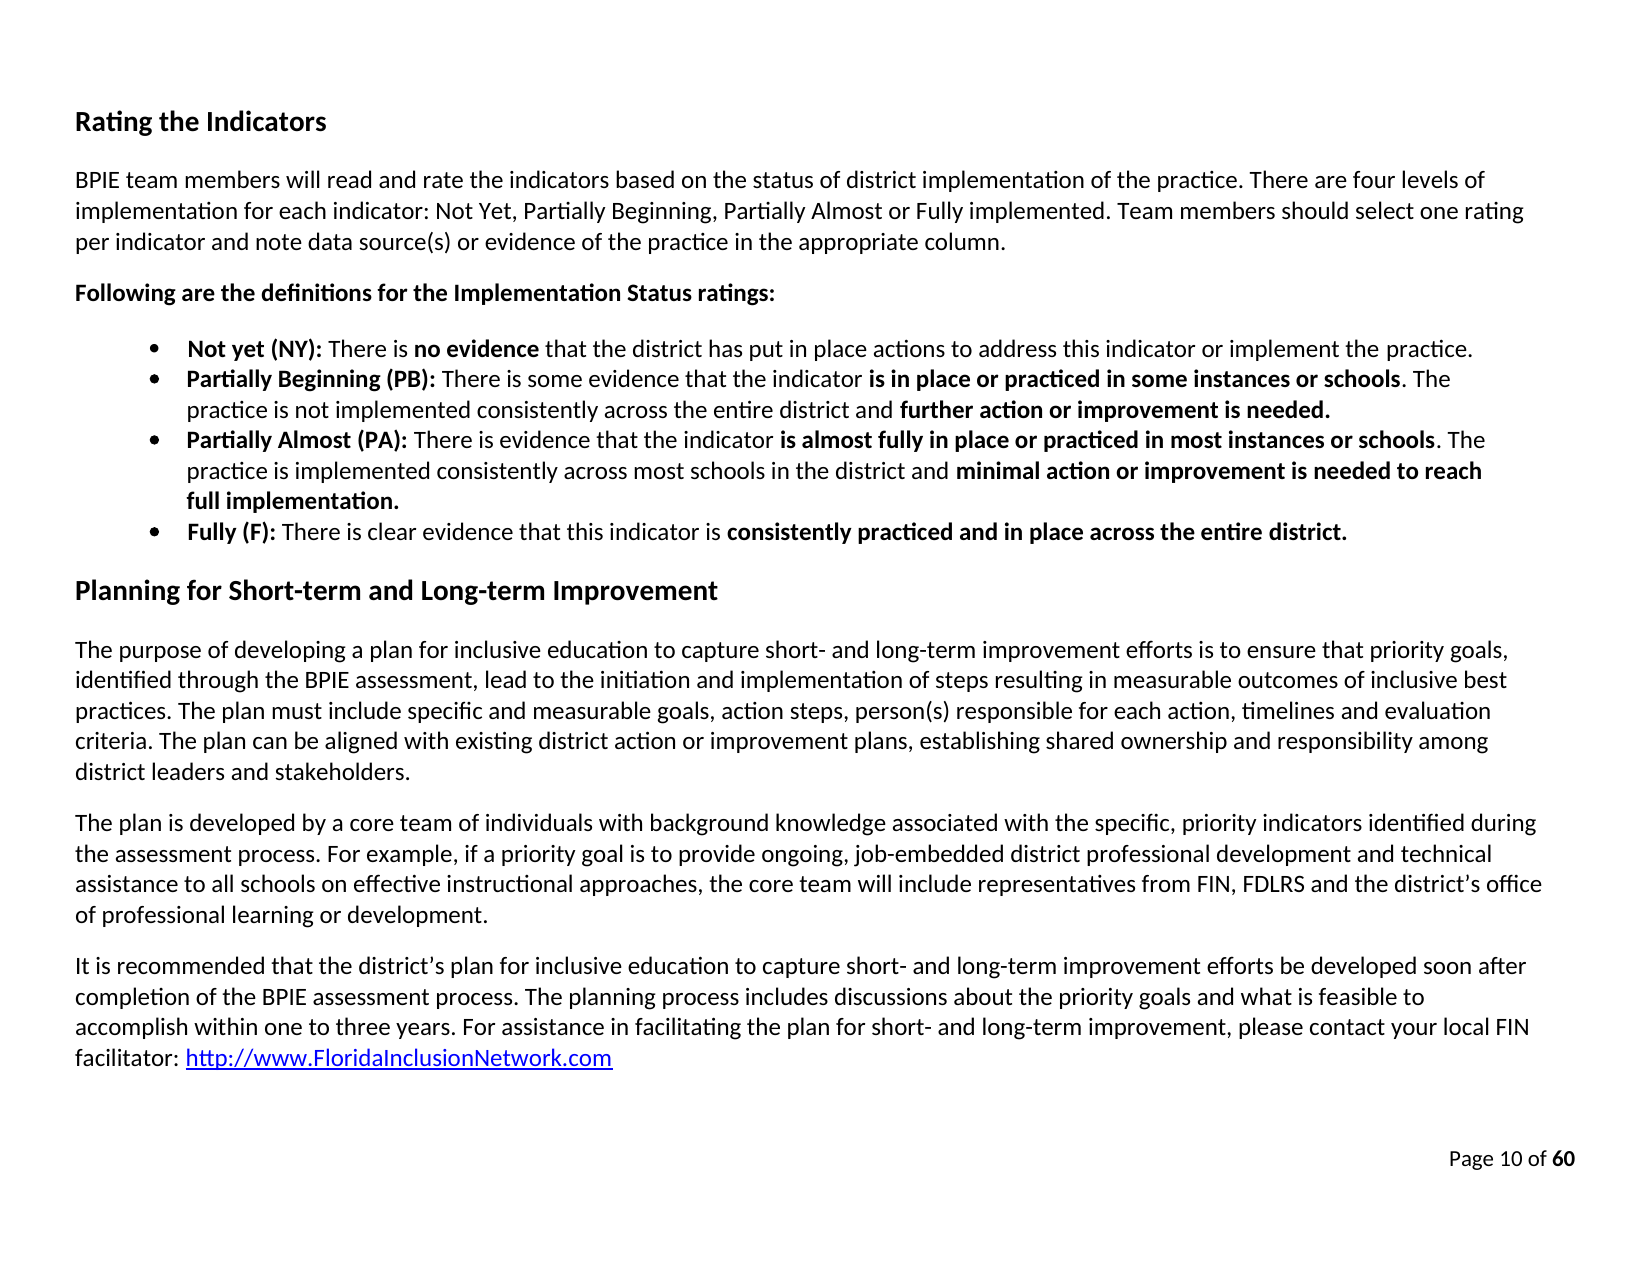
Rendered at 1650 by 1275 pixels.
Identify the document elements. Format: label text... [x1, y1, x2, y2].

text The plan is developed by a core team of individuals with background knowledge associated with the specific, priority indicators identified during the assessment process. For example, if a priority goal is to provide ongoing, job-embedded district professional development and technical assistance to all schools on effective instructional approaches, the core team will include representatives from FIN, FDLRS and the district’s office of professional learning or development. [75, 807, 1561, 929]
subtitle Following are the definitions for the Implementation Status ratings: [75, 277, 1614, 308]
subtitle Rating the Indicators [75, 103, 1614, 139]
list Not yet (NY): There is no evidence that the district has put in place actions to address this indicator or implement the practice. [150, 333, 1614, 363]
subtitle Planning for Short-term and Long-term Improvement [75, 572, 1614, 608]
list Partially Almost (PA): There is evidence that the indicator is almost fully in place or practiced in most instances or schools. The practice is implemented consistently across most schools in the district and minimal action or improvement is needed to reach full implementation. [150, 424, 1502, 516]
text BPIE team members will read and rate the indicators based on the status of district implementation of the practice. There are four levels of implementation for each indicator: Not Yet, Partially Beginning, Partially Almost or Fully implemented. Team members should select one rating per indicator and note data source(s) or evidence of the practice in the appropriate column. [75, 165, 1535, 256]
text The purpose of developing a plan for inclusive education to capture short- and long-term improvement efforts is to ensure that priority goals, identified through the BPIE assessment, lead to the initiation and implementation of steps resulting in measurable outcomes of inclusive best practices. The plan must include specific and measurable goals, action steps, person(s) responsible for each action, timelines and evaluation criteria. The plan can be aligned with existing district action or improvement plans, establishing shared ownership and responsibility among district leaders and stakeholders. [75, 634, 1565, 786]
list Fully (F): There is clear evidence that this indicator is consistently practiced and in place across the entire district. [150, 516, 1614, 547]
text It is recommended that the district’s plan for inclusive education to capture short- and long-term improvement efforts be developed soon after completion of the BPIE assessment process. The planning process includes discussions about the priority goals and what is feasible to accomplish within one to three years. For assistance in facilitating the plan for short- and long-term improvement, please contact your local FIN facilitator: http://www.FloridaInclusionNetwork.com [75, 950, 1541, 1072]
list Partially Beginning (PB): There is some evidence that the indicator is in place or practiced in some instances or schools. The practice is not implemented consistently across the entire district and further action or improvement is needed. [150, 363, 1502, 424]
